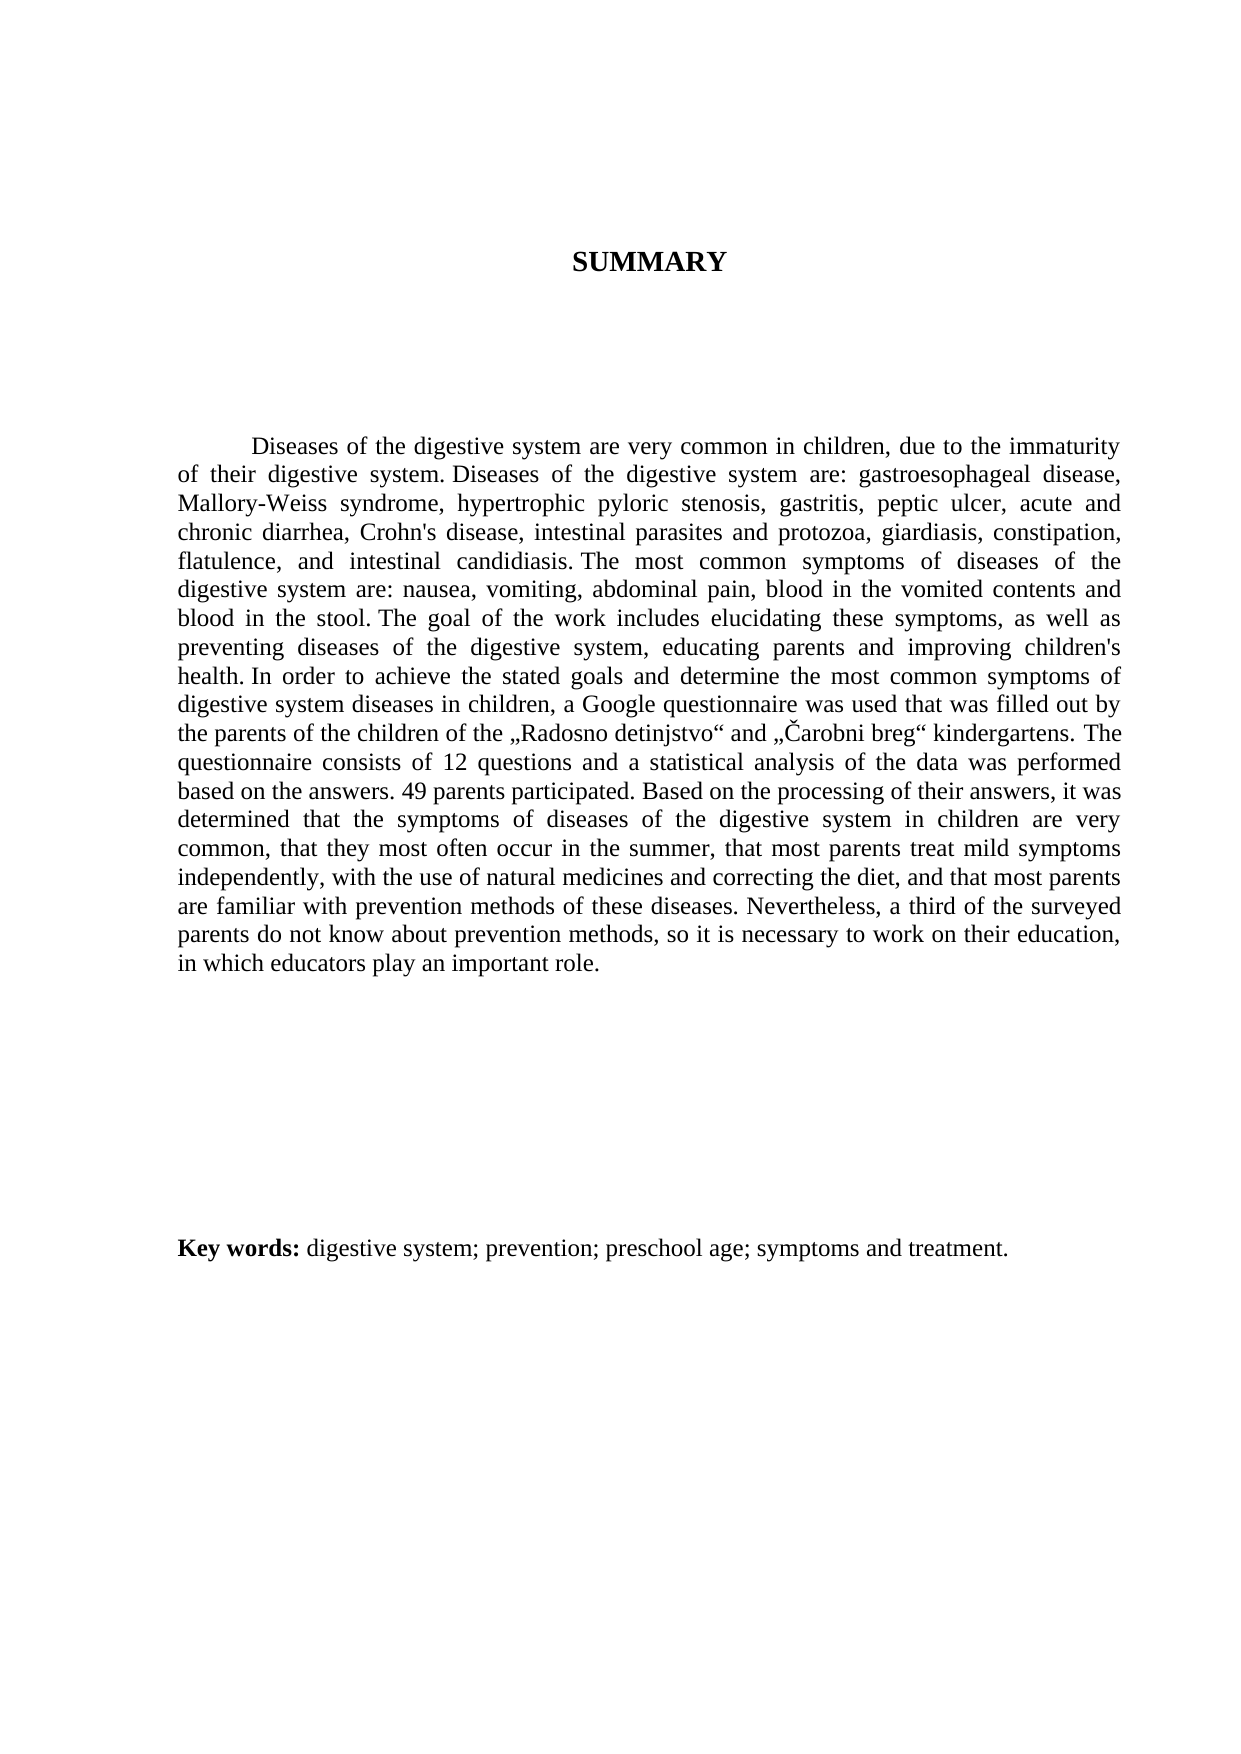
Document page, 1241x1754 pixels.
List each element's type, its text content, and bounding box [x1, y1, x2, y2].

text Diseases of the digestive system are very common in children, due to the immaturity of their digestive system. Diseases of the digestive system are: gastroesophageal disease, Mallory-Weiss syndrome, hypertrophic pyloric stenosis, gastritis, peptic ulcer, acute and chronic diarrhea, Crohn's disease, intestinal parasites and protozoa, giardiasis, constipation, flatulence, and intestinal candidiasis. The most common symptoms of diseases of the digestive system are: nausea, vomiting, abdominal pain, blood in the vomited contents and blood in the stool. The goal of the work includes elucidating these symptoms, as well as preventing diseases of the digestive system, educating parents and improving children's health. In order to achieve the stated goals and determine the most common symptoms of digestive system diseases in children, a Google questionnaire was used that was filled out by the parents of the children of the „Radosno detinjstvo“ and „Čarobni breg“ kindergartens. The questionnaire consists of 12 questions and a statistical analysis of the data was performed based on the answers. 49 parents participated. Based on the processing of their answers, it was determined that the symptoms of diseases of the digestive system in children are very common, that they most often occur in the summer, that most parents treat mild symptoms independently, with the use of natural medicines and correcting the diet, and that most parents are familiar with prevention methods of these diseases. Nevertheless, a third of the surveyed parents do not know about prevention methods, so it is necessary to work on their education, in which educators play an important role. [177, 431, 1122, 977]
text SUMMARY [177, 244, 1122, 278]
text Key words: digestive system; prevention; preschool age; symptoms and treatment. [177, 1233, 1122, 1262]
